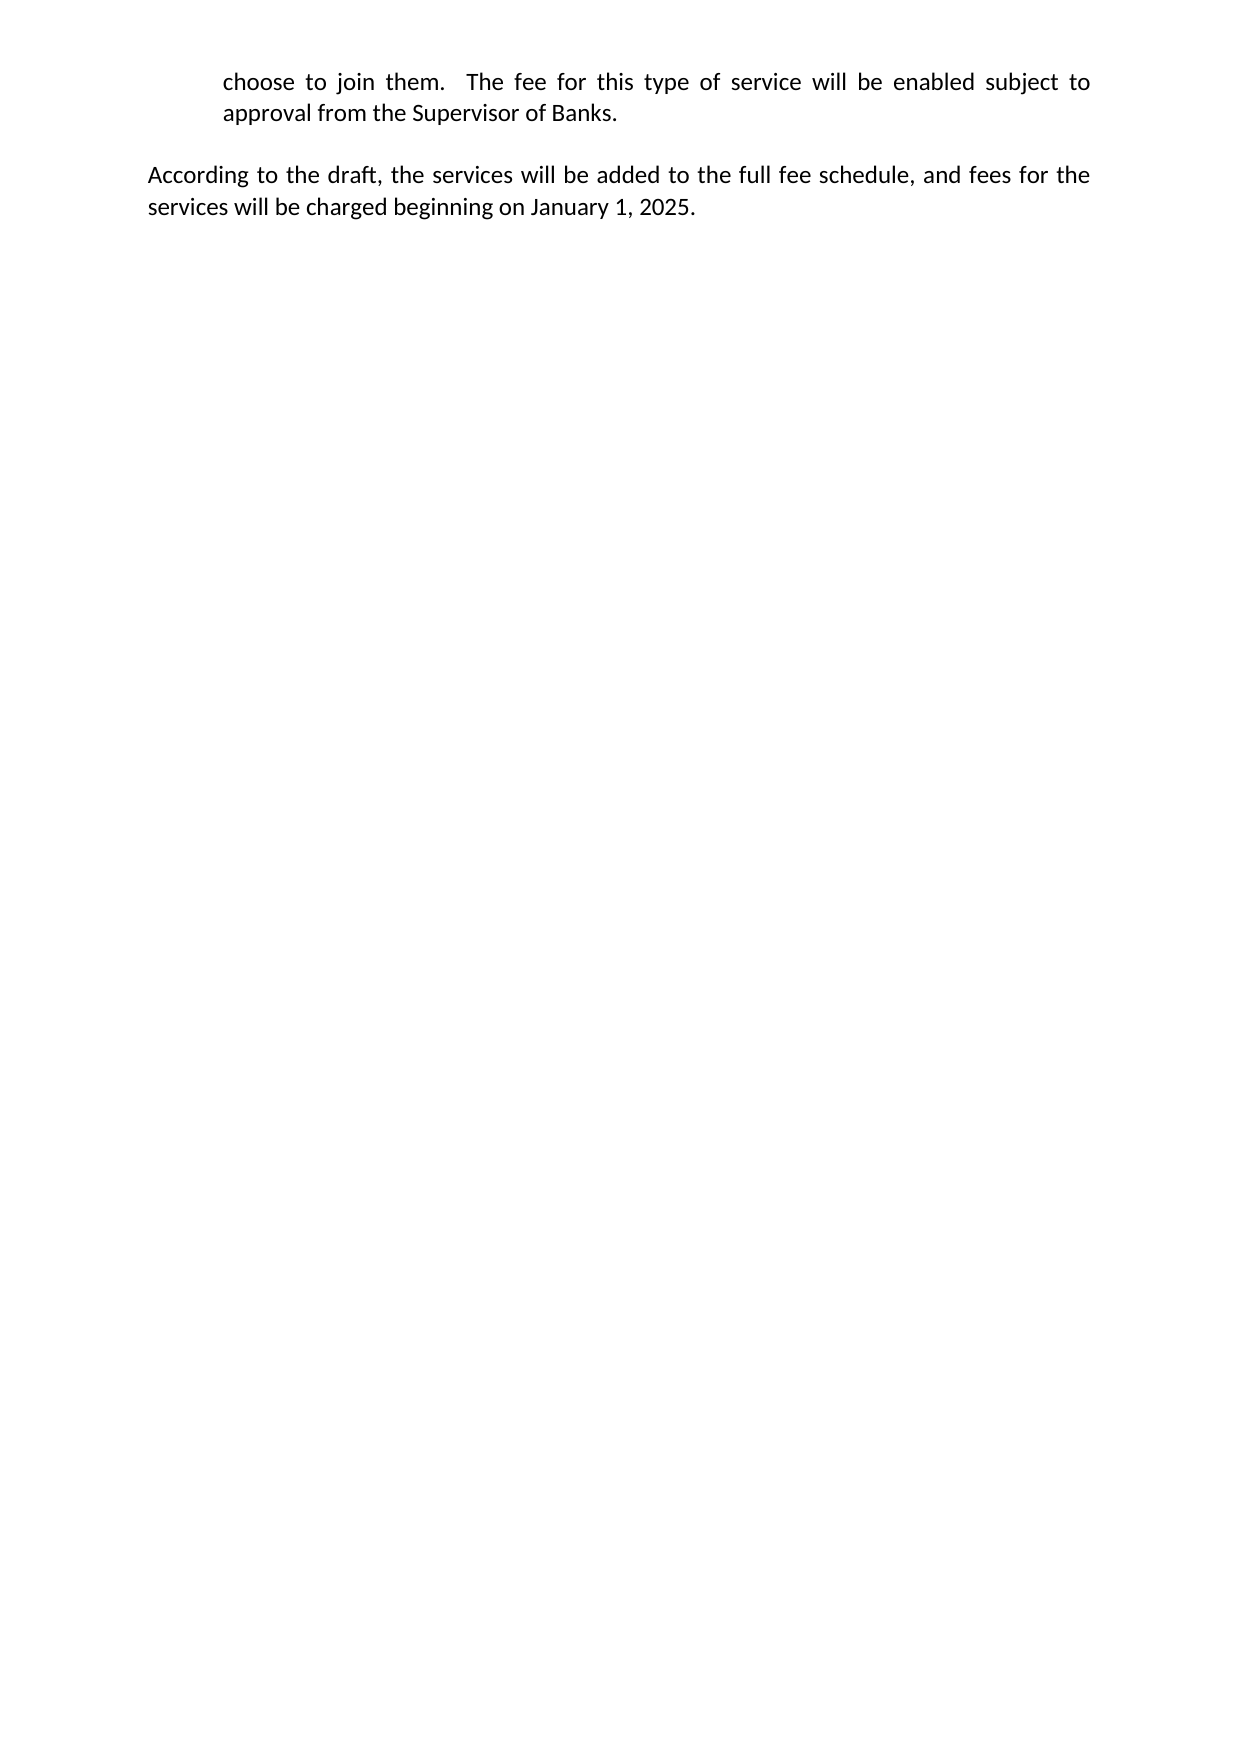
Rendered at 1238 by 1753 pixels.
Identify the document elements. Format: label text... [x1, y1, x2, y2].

text According to the draft, the services will be added to the full fee schedule, and fees for the services will be charged beginning on January 1, 2025. [148, 159, 1093, 221]
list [185, 65, 1093, 127]
